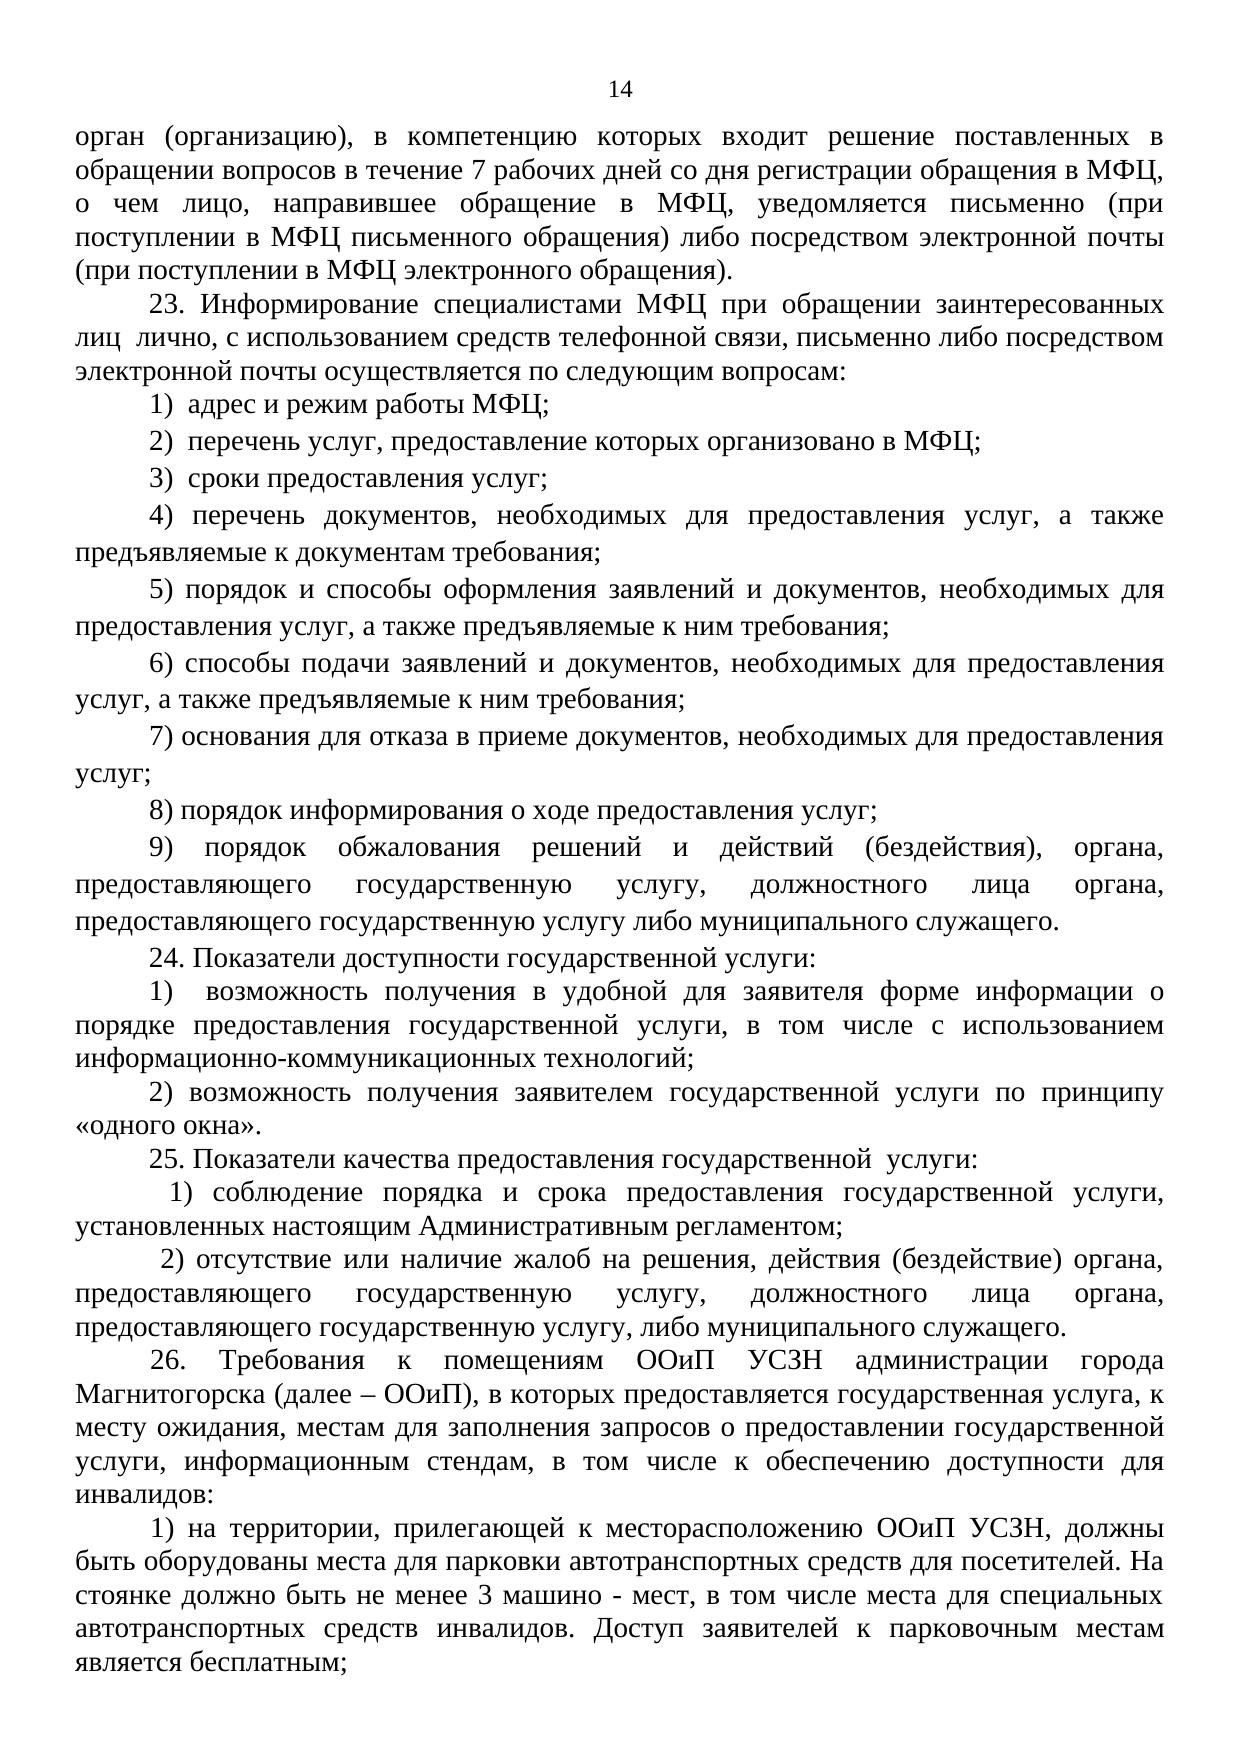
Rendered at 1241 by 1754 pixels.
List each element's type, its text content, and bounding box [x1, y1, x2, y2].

text 1) адрес и режим работы МФЦ; [75, 387, 1165, 420]
text 2) перечень услуг, предоставление которых организовано в МФЦ; [75, 423, 1165, 457]
text 1) на территории, прилегающей к месторасположению ООиП УСЗН, должны быть оборудованы места для парковки автотранспортных средств для посетителей. На стоянке должно быть не менее 3 машино - мест, в том числе места для специальных автотранспортных средств инвалидов. Доступ заявителей к парковочным местам является бесплатным; [75, 1510, 1165, 1678]
text 9) порядок обжалования решений и действий (бездействия), органа, предоставляющего государственную услугу, должностного лица органа, предоставляющего государственную услугу либо муниципального служащего. [75, 829, 1165, 936]
text 2) отсутствие или наличие жалоб на решения, действия (бездействие) органа, предоставляющего государственную услугу, должностного лица органа, предоставляющего государственную услугу, либо муниципального служащего. [75, 1242, 1165, 1342]
text 26. Требования к помещениям ООиП УСЗН администрации города Магнитогорска (далее – ООиП), в которых предоставляется государственная услуга, к месту ожидания, местам для заполнения запросов о предоставлении государственной услуги, информационным стендам, в том числе к обеспечению доступности для инвалидов: [75, 1342, 1165, 1510]
text 1) возможность получения в удобной для заявителя форме информации о порядке предоставления государственной услуги, в том числе с использованием информационно-коммуникационных технологий; [75, 973, 1165, 1074]
text 25. Показатели качества предоставления государственной услуги: [75, 1141, 1165, 1174]
text 4) перечень документов, необходимых для предоставления услуг, а также предъявляемые к документам требования; [75, 497, 1165, 568]
text 7) основания для отказа в приеме документов, необходимых для предоставления услуг; [75, 718, 1165, 789]
text 6) способы подачи заявлений и документов, необходимых для предоставления услуг, а также предъявляемые к ним требования; [75, 645, 1165, 715]
text 3) сроки предоставления услуг; [75, 460, 1165, 494]
text 24. Показатели доступности государственной услуги: [75, 940, 1165, 973]
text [75, 118, 1165, 286]
text 5) порядок и способы оформления заявлений и документов, необходимых для предоставления услуг, а также предъявляемые к ним требования; [75, 571, 1165, 641]
text 23. Информирование специалистами МФЦ при обращении заинтересованных лиц лично, с использованием средств телефонной связи, письменно либо посредством электронной почты осуществляется по следующим вопросам: [75, 286, 1165, 387]
text 1) соблюдение порядка и срока предоставления государственной услуги, установленных настоящим Административным регламентом; [75, 1174, 1165, 1242]
text 2) возможность получения заявителем государственной услуги по принципу «одного окна». [75, 1074, 1165, 1141]
text 8) порядок информирования о ходе предоставления услуг; [75, 792, 1165, 826]
